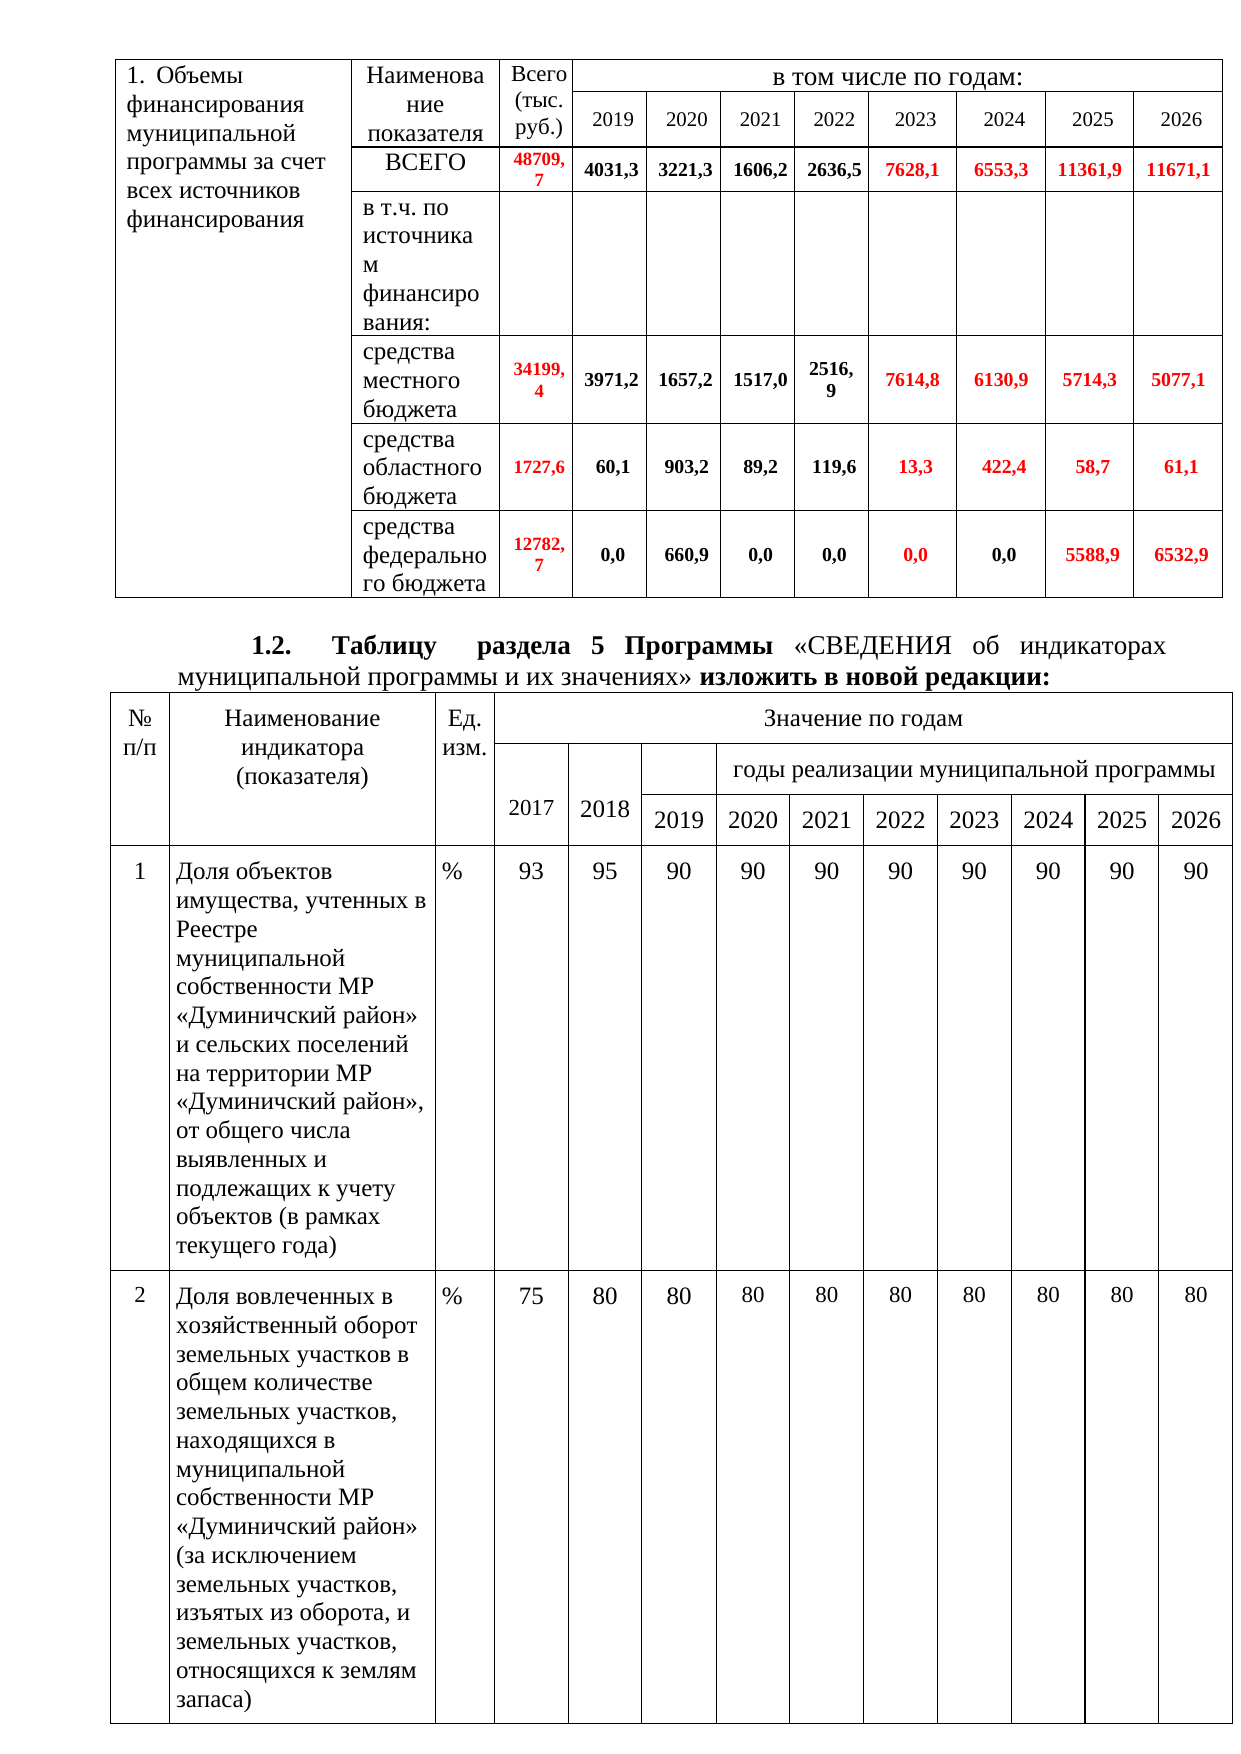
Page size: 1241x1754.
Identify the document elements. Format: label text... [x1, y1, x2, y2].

text 1.2. Таблицу раздела 5 Программы «СВЕДЕНИЯ об индикаторах муниципальной программы и их значениях» изложить в новой редакции: [177, 629, 1167, 692]
table_cell средства местного бюджета [352, 336, 499, 423]
table_cell 2023 [938, 795, 1011, 845]
table_header Ед. изм. [436, 693, 494, 845]
table_cell 422,4 [957, 424, 1045, 510]
table_cell 2017 [495, 744, 568, 845]
table_cell [642, 744, 716, 794]
table_cell 90 [1159, 846, 1232, 1269]
table_cell 3971,2 [573, 336, 646, 423]
table_cell 58,7 [1046, 424, 1133, 510]
table_cell 95 [569, 846, 641, 1269]
table_cell % [436, 846, 494, 1269]
table_cell 90 [938, 846, 1011, 1269]
table_cell 61,1 [1134, 424, 1222, 510]
table_cell 0,0 [869, 511, 956, 597]
table_cell годы реализации муниципальной программы [717, 744, 1232, 794]
table_cell 2021 [721, 92, 794, 146]
table_cell 90 [1012, 846, 1084, 1269]
table_cell средства областного бюджета [352, 424, 499, 510]
table_cell 660,9 [647, 511, 720, 597]
table_header Значение по годам [495, 693, 1232, 743]
table_cell 119,6 [795, 424, 868, 510]
table_cell 75 [495, 1271, 568, 1723]
table_cell 6532,9 [1134, 511, 1222, 597]
table_cell Доля вовлеченных в хозяйственный оборот земельных участков в общем количестве земельных участков, находящихся в муниципальной собственности МР «Думиничский район» (за исключением земельных участков, изъятых из оборота, и земельных участков, относящихся к землям запаса) [170, 1271, 435, 1723]
table_cell 2023 [869, 92, 956, 146]
table_cell 6553,3 [957, 148, 1045, 191]
table_cell 2024 [957, 92, 1045, 146]
table_cell 89,2 [721, 424, 794, 510]
table_cell в т.ч. по источникам финансирования: [352, 192, 499, 335]
table_cell 1657,2 [647, 336, 720, 423]
table_cell 80 [1012, 1271, 1084, 1723]
table_cell 48709,7 [500, 148, 572, 191]
table_cell 4031,3 [573, 148, 646, 191]
table_cell 11671,1 [1134, 148, 1222, 191]
table_cell 2024 [1012, 795, 1084, 845]
table_header Наименование индикатора (показателя) [170, 693, 435, 845]
table_cell 7628,1 [869, 148, 956, 191]
table_cell 1606,2 [721, 148, 794, 191]
table_cell [1134, 192, 1222, 335]
table_header Объемы финансирования муниципальной программы за счет всех источников финансирования [116, 60, 351, 597]
table_cell 5077,1 [1134, 336, 1222, 423]
table_cell 2025 [1046, 92, 1133, 146]
table_cell 2021 [790, 795, 863, 845]
table_cell 2020 [647, 92, 720, 146]
table_header Наименование показателя [352, 60, 499, 146]
table_cell [869, 192, 956, 335]
table_cell 80 [642, 1271, 716, 1723]
table_cell 2022 [864, 795, 937, 845]
table_cell 2025 [1086, 795, 1158, 845]
table_cell [721, 192, 794, 335]
table_cell 2020 [717, 795, 789, 845]
table_cell 90 [790, 846, 863, 1269]
table_cell 903,2 [647, 424, 720, 510]
table_cell 1 [111, 846, 169, 1269]
table_cell 12782,7 [500, 511, 572, 597]
table_cell % [436, 1271, 494, 1723]
table_cell 1517,0 [721, 336, 794, 423]
table_cell 6130,9 [957, 336, 1045, 423]
table_cell 0,0 [795, 511, 868, 597]
table_cell средства федерального бюджета [352, 511, 499, 597]
table_cell 5588,9 [1046, 511, 1133, 597]
table_cell 0,0 [957, 511, 1045, 597]
table_cell 13,3 [869, 424, 956, 510]
table_cell 80 [938, 1271, 1011, 1723]
table_header в том числе по годам: [573, 60, 1222, 91]
table_header Всего (тыс. руб.) [500, 60, 572, 146]
table_cell 90 [642, 846, 716, 1269]
table_cell 90 [717, 846, 789, 1269]
table_cell 2019 [573, 92, 646, 146]
table_cell 0,0 [721, 511, 794, 597]
table_cell 2026 [1134, 92, 1222, 146]
table_cell 93 [495, 846, 568, 1269]
table_cell Доля объектов имущества, учтенных в Реестре муниципальной собственности МР «Думиничский район» и сельских поселений на территории МР «Думиничский район», от общего числа выявленных и подлежащих к учету объектов (в рамках текущего года) [170, 846, 435, 1269]
table_cell 90 [864, 846, 937, 1269]
table_cell 2516,9 [795, 336, 868, 423]
table_cell 60,1 [573, 424, 646, 510]
table_cell 80 [864, 1271, 937, 1723]
table_cell [647, 192, 720, 335]
table_cell 0,0 [573, 511, 646, 597]
table_cell 80 [569, 1271, 641, 1723]
table_cell 3221,3 [647, 148, 720, 191]
table_cell 80 [717, 1271, 789, 1723]
table_cell 5714,3 [1046, 336, 1133, 423]
table_cell 80 [1159, 1271, 1232, 1723]
table_cell 2019 [642, 795, 716, 845]
table_cell 2636,5 [795, 148, 868, 191]
table_cell 7614,8 [869, 336, 956, 423]
table_cell [500, 192, 572, 335]
table_cell 2022 [795, 92, 868, 146]
table_cell [1046, 192, 1133, 335]
table_cell 80 [790, 1271, 863, 1723]
table_cell 11361,9 [1046, 148, 1133, 191]
table_cell 90 [1086, 846, 1158, 1269]
table_cell ВСЕГО [352, 148, 499, 191]
table_cell 2026 [1159, 795, 1232, 845]
table_cell [957, 192, 1045, 335]
table_cell 1727,6 [500, 424, 572, 510]
table_cell 80 [1086, 1271, 1158, 1723]
table_cell [573, 192, 646, 335]
table_cell 2 [111, 1271, 169, 1723]
table_cell [795, 192, 868, 335]
table_cell 2018 [569, 744, 641, 845]
table_cell 34199,4 [500, 336, 572, 423]
table_header № п/п [111, 693, 169, 845]
